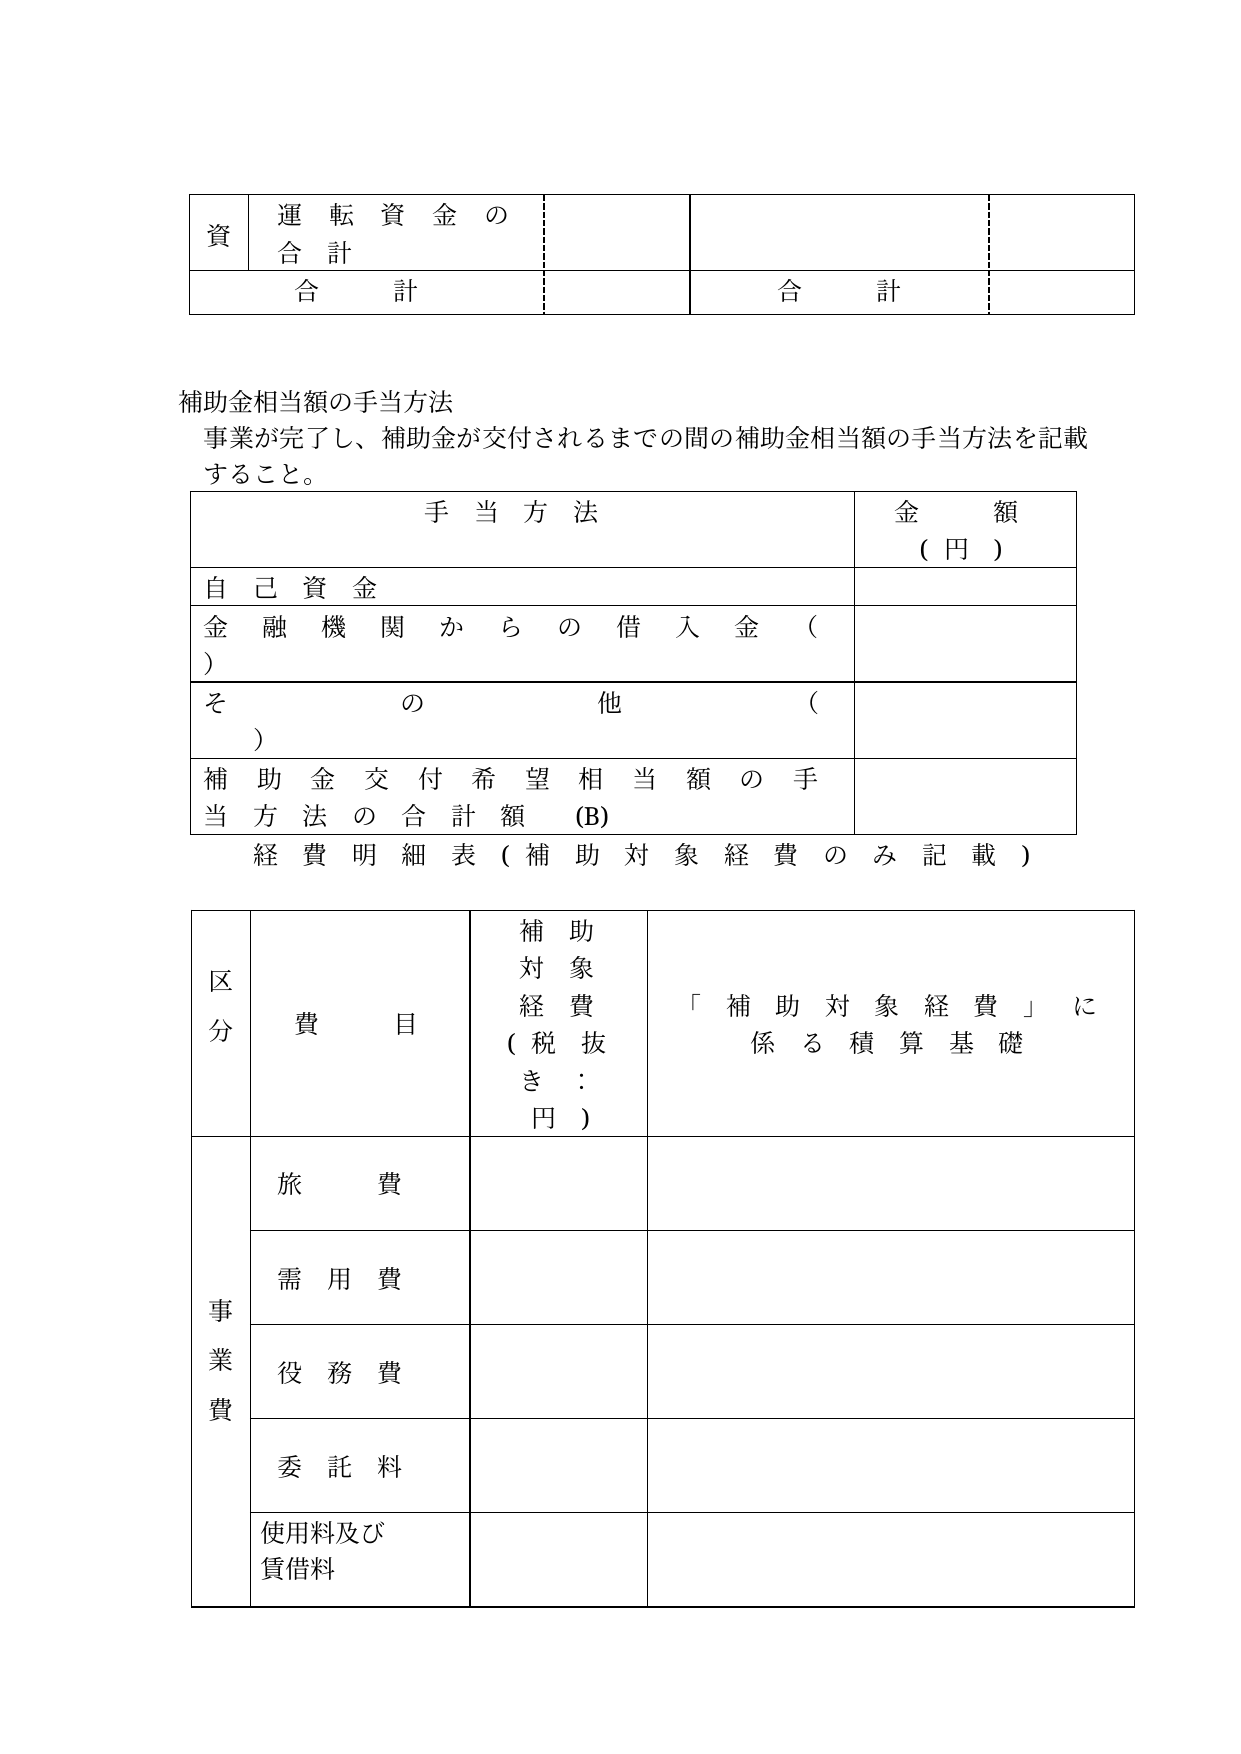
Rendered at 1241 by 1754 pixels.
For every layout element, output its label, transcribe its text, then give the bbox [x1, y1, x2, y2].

table_cell 合 計 [691, 271, 989, 314]
table_header 金 額 (円) [855, 492, 1076, 567]
table_header 区分 [192, 911, 250, 1136]
table_cell 使用料及び 賃借料 [251, 1513, 469, 1606]
text 事業が完了し、補助金が交付されるまでの間の補助金相当額の手当方法を記載すること。 [178, 419, 1091, 491]
table_cell 補助金交付希望相当額の手当方法の合計額 (B) [191, 759, 854, 833]
table_cell [855, 568, 1076, 605]
table_cell [989, 271, 1134, 314]
table_cell 事業費 [192, 1137, 250, 1606]
table_cell 委託料 [251, 1419, 469, 1512]
table_cell [471, 1231, 647, 1324]
table_cell [855, 606, 1076, 681]
text 経費明細表(補助対象経費のみ記載) [178, 834, 1121, 872]
table_cell 需用費 [251, 1231, 469, 1324]
table_cell [855, 759, 1076, 833]
table_cell [471, 1137, 647, 1230]
table_cell [648, 1513, 1134, 1606]
table_cell 合 計 [190, 271, 544, 314]
table_cell 役務費 [251, 1325, 469, 1418]
table_header 「補助対象経費」に係る積算基礎 [648, 911, 1134, 1136]
table_cell [648, 1137, 1134, 1230]
table_cell [544, 271, 689, 314]
table_cell [471, 1513, 647, 1606]
table_cell 金融機関からの借入金（ ） [191, 606, 854, 681]
table_cell [648, 1419, 1134, 1512]
table_header 補助対象経費 (税抜き：円) [471, 911, 647, 1136]
table_header 費 目 [251, 911, 469, 1136]
table_cell [471, 1419, 647, 1512]
table_cell [648, 1231, 1134, 1324]
table_header 手当方法 [191, 492, 854, 567]
table_cell 自己資金 [191, 568, 854, 605]
table_cell その他（ ） [191, 683, 854, 757]
table_cell [471, 1325, 647, 1418]
text 補助金相当額の手当方法 [178, 383, 1121, 419]
table_cell 運 転 資 金 [190, 195, 248, 270]
table_cell [648, 1325, 1134, 1418]
table_cell [855, 683, 1076, 757]
table_cell 運転資金の合計 [249, 195, 544, 270]
table_cell 旅 費 [251, 1137, 469, 1230]
table_cell [544, 195, 689, 270]
